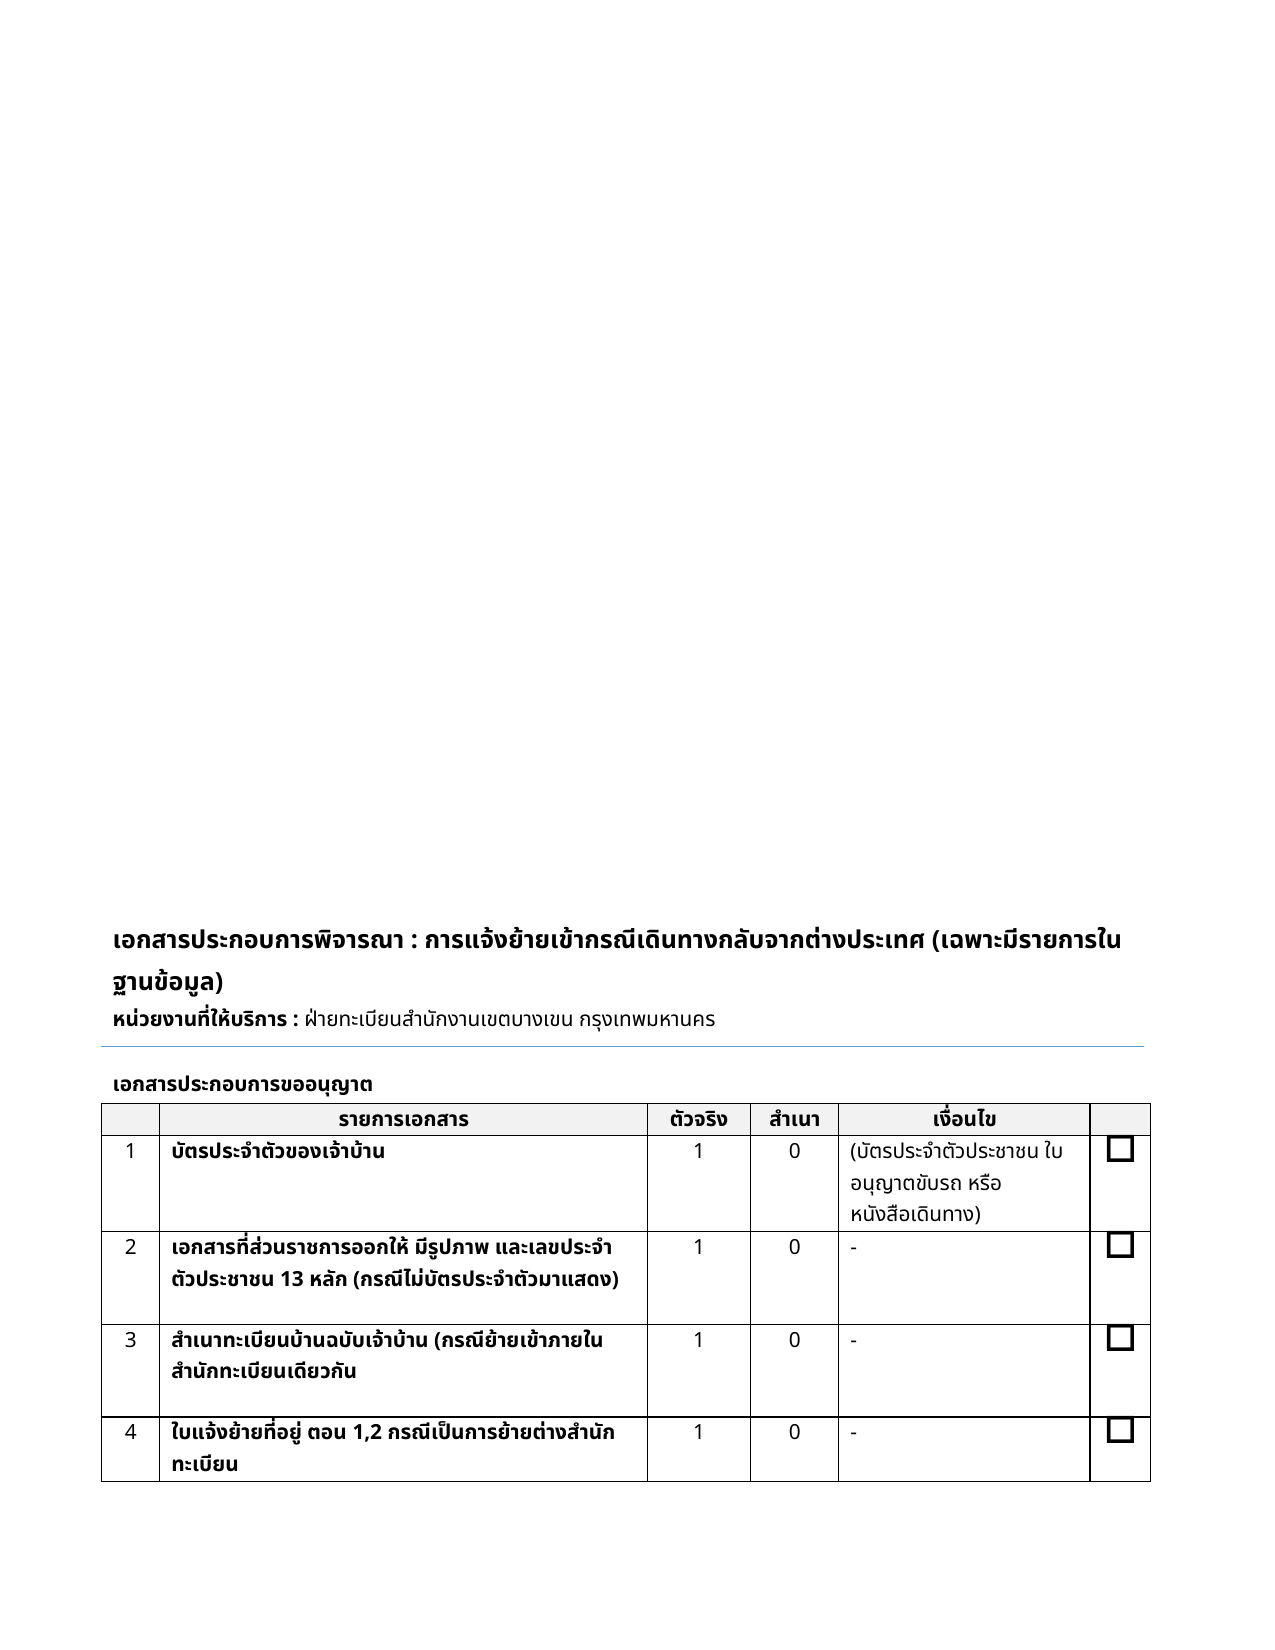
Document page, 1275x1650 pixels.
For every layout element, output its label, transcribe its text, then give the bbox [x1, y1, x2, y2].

table_cell 3 [102, 1325, 159, 1416]
table_header [102, 1104, 159, 1135]
table_header สำเนา [751, 1104, 838, 1135]
table_header เงื่อนไข [839, 1104, 1089, 1135]
table_cell 1 [648, 1136, 750, 1231]
text หน่วยงานที่ให้บริการ : ฝ่ายทะเบียนสำนักงานเขตบางเขน กรุงเทพมหานคร [112, 1004, 1162, 1036]
table_cell บัตรประจำตัวของเจ้าบ้าน [160, 1136, 647, 1231]
table_cell - [839, 1232, 1089, 1324]
table_cell [1091, 1325, 1150, 1416]
table_cell 1 [102, 1136, 159, 1231]
table_cell (บัตรประจำตัวประชาชน ใบอนุญาตขับรถ หรือหนังสือเดินทาง) [839, 1136, 1089, 1231]
table_cell [1091, 1136, 1150, 1231]
text เอกสารประกอบการขออนุญาต [112, 1069, 1162, 1100]
table_cell 4 [102, 1418, 159, 1481]
table_cell - [839, 1325, 1089, 1416]
table_cell 0 [751, 1136, 838, 1231]
text เอกสารประกอบการพิจารณา : การแจ้งย้ายเข้ากรณีเดินทางกลับจากต่างประเทศ (เฉพาะมีรายการในฐานข้อมูล) [112, 922, 1162, 1001]
table_cell 1 [648, 1418, 750, 1481]
table_cell 1 [648, 1232, 750, 1324]
table_cell [1091, 1232, 1150, 1324]
table_cell สำเนาทะเบียนบ้านฉบับเจ้าบ้าน (กรณีย้ายเข้าภายในสำนักทะเบียนเดียวกัน [160, 1325, 647, 1416]
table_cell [160, 1418, 647, 1481]
table_cell 0 [751, 1418, 838, 1481]
table_header [1091, 1104, 1150, 1135]
table_cell [1091, 1418, 1150, 1481]
table_header ตัวจริง [648, 1104, 750, 1135]
table_cell - [839, 1418, 1089, 1481]
table_cell 2 [102, 1232, 159, 1324]
table_cell เอกสารที่ส่วนราชการออกให้ มีรูปภาพ และเลขประจำตัวประชาชน 13 หลัก (กรณีไม่บัตรประจำตัวมาแสดง) [160, 1232, 647, 1324]
table_header รายการเอกสาร [160, 1104, 647, 1135]
table_cell 1 [648, 1325, 750, 1416]
table_cell 0 [751, 1232, 838, 1324]
table_cell 0 [751, 1325, 838, 1416]
